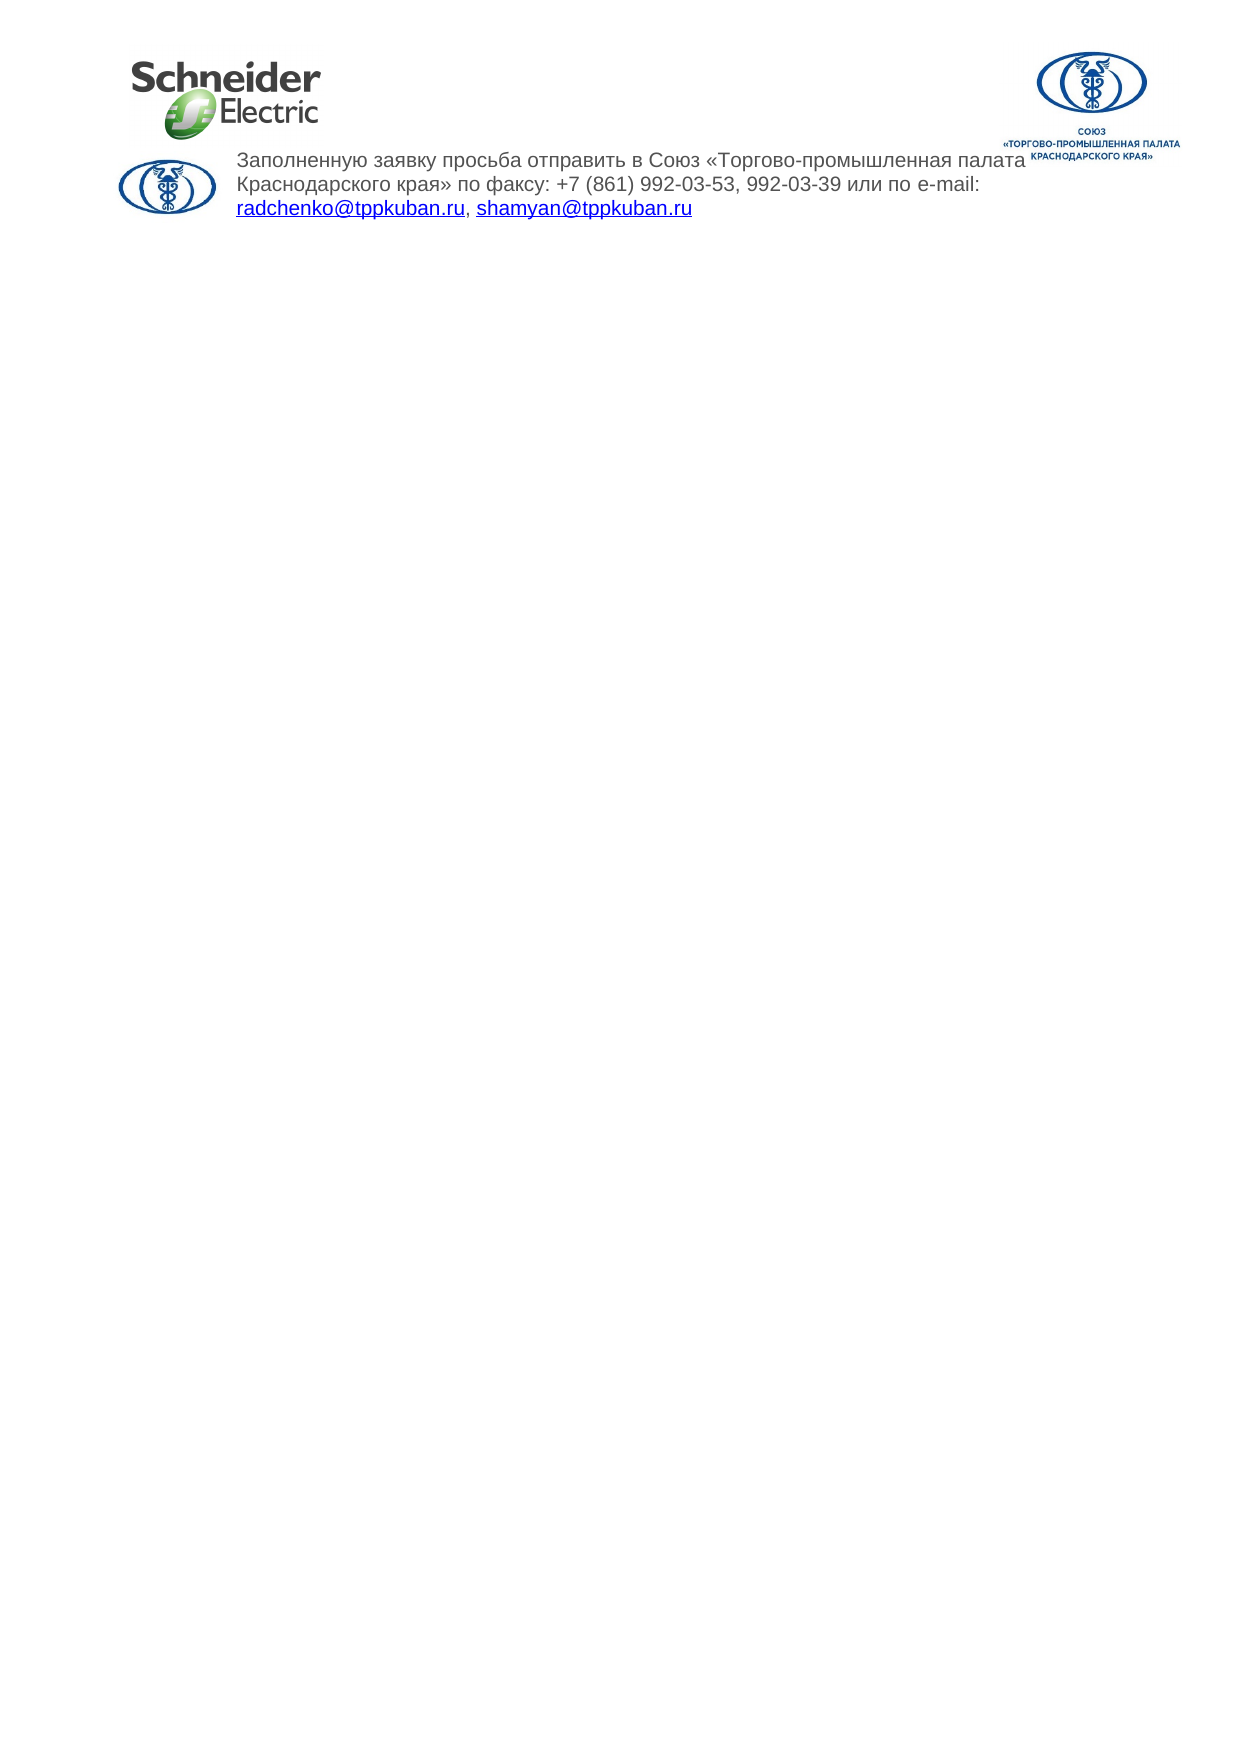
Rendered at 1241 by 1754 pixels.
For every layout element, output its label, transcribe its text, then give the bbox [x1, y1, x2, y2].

picture [129, 44, 324, 148]
picture [111, 151, 225, 223]
picture [999, 42, 1183, 167]
text Заполненную заявку просьба отправить в Союз «Торгово-промышленная палата Краснодарского края» по факсу: +7 (861) 992-03-53, 992-03-39 или по e-mail: radchenko@tppkuban.ru, shamyan@tppkuban.ru [236, 147, 1152, 219]
